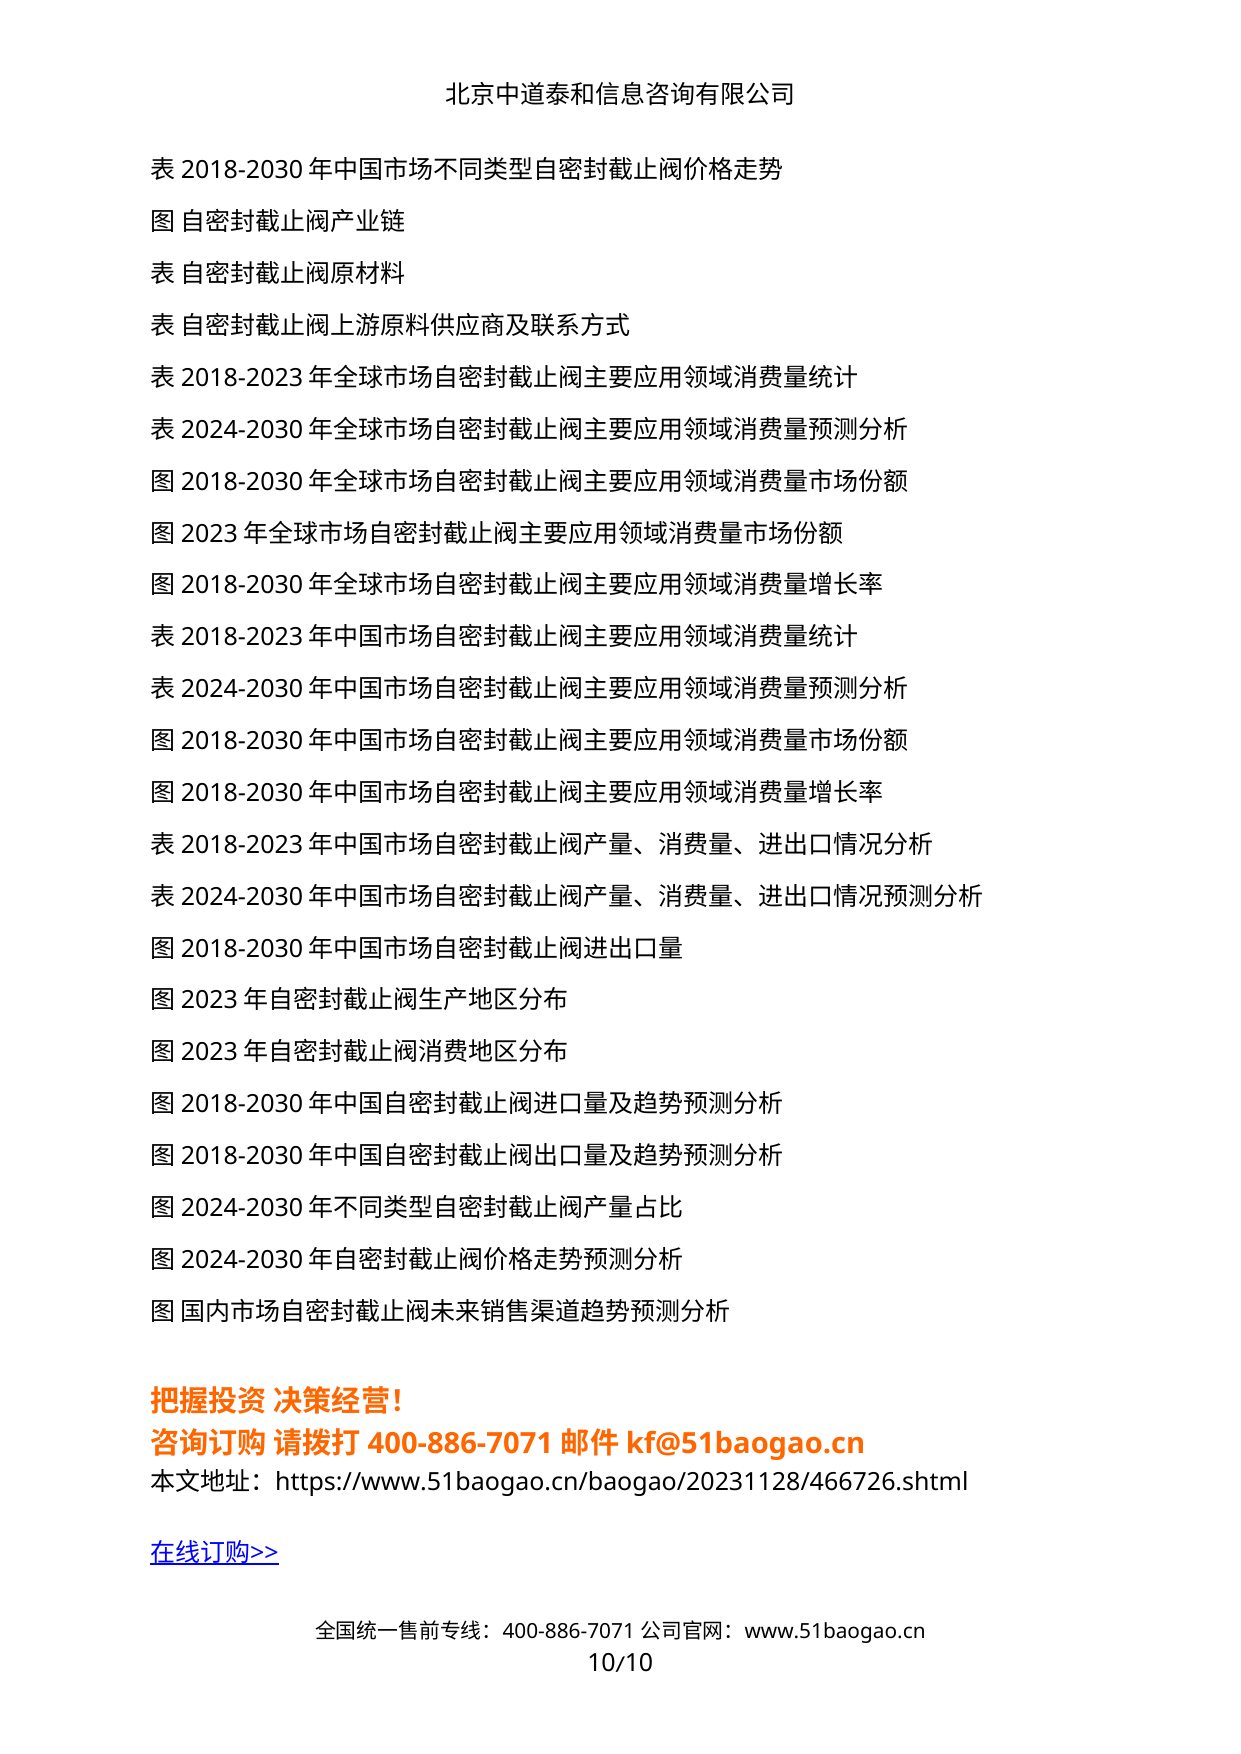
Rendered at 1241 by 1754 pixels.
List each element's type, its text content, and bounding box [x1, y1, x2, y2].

text 图 2018-2030年中国市场自密封截止阀主要应用领域消费量增长率 [150, 772, 1090, 809]
text 图 2018-2030年全球市场自密封截止阀主要应用领域消费量市场份额 [150, 461, 1090, 497]
text 图 2018-2030年全球市场自密封截止阀主要应用领域消费量增长率 [150, 565, 1090, 601]
text 图 2023年全球市场自密封截止阀主要应用领域消费量市场份额 [150, 513, 1090, 549]
text 图 2018-2030年中国自密封截止阀出口量及趋势预测分析 [150, 1136, 1090, 1172]
text 图 2018-2030年中国市场自密封截止阀进出口量 [150, 928, 1090, 964]
text 表 2024-2030年中国市场自密封截止阀主要应用领域消费量预测分析 [150, 669, 1090, 705]
text 图 2024-2030年自密封截止阀价格走势预测分析 [150, 1239, 1090, 1276]
text 在线订购>> [150, 1498, 1090, 1568]
text 表 2018-2023年中国市场自密封截止阀产量、消费量、进出口情况分析 [150, 824, 1090, 861]
text 表 2018-2023年全球市场自密封截止阀主要应用领域消费量统计 [150, 357, 1090, 394]
text 表 2024-2030年全球市场自密封截止阀主要应用领域消费量预测分析 [150, 409, 1090, 446]
text 图 国内市场自密封截止阀未来销售渠道趋势预测分析 [150, 1291, 1090, 1327]
text 把握投资 决策经营！咨询订购 请拨打 400-886-7071 邮件 kf@51baogao.cn本文地址：https://www.51baogao.cn/baogao/20231128/466726.shtml [150, 1343, 1090, 1498]
text 图 自密封截止阀产业链 [150, 202, 1090, 238]
text 图 2018-2030年中国自密封截止阀进口量及趋势预测分析 [150, 1084, 1090, 1120]
text 表 2024-2030年中国市场自密封截止阀产量、消费量、进出口情况预测分析 [150, 876, 1090, 912]
text 图 2024-2030年不同类型自密封截止阀产量占比 [150, 1187, 1090, 1224]
text 表 自密封截止阀上游原料供应商及联系方式 [150, 306, 1090, 342]
text 表 2018-2023年中国市场自密封截止阀主要应用领域消费量统计 [150, 617, 1090, 653]
text 图 2023年自密封截止阀生产地区分布 [150, 980, 1090, 1016]
text 图 2018-2030年中国市场自密封截止阀主要应用领域消费量市场份额 [150, 721, 1090, 757]
text 表 自密封截止阀原材料 [150, 254, 1090, 290]
text 图 2023年自密封截止阀消费地区分布 [150, 1032, 1090, 1068]
text 表 2018-2030年中国市场不同类型自密封截止阀价格走势 [150, 150, 1090, 186]
